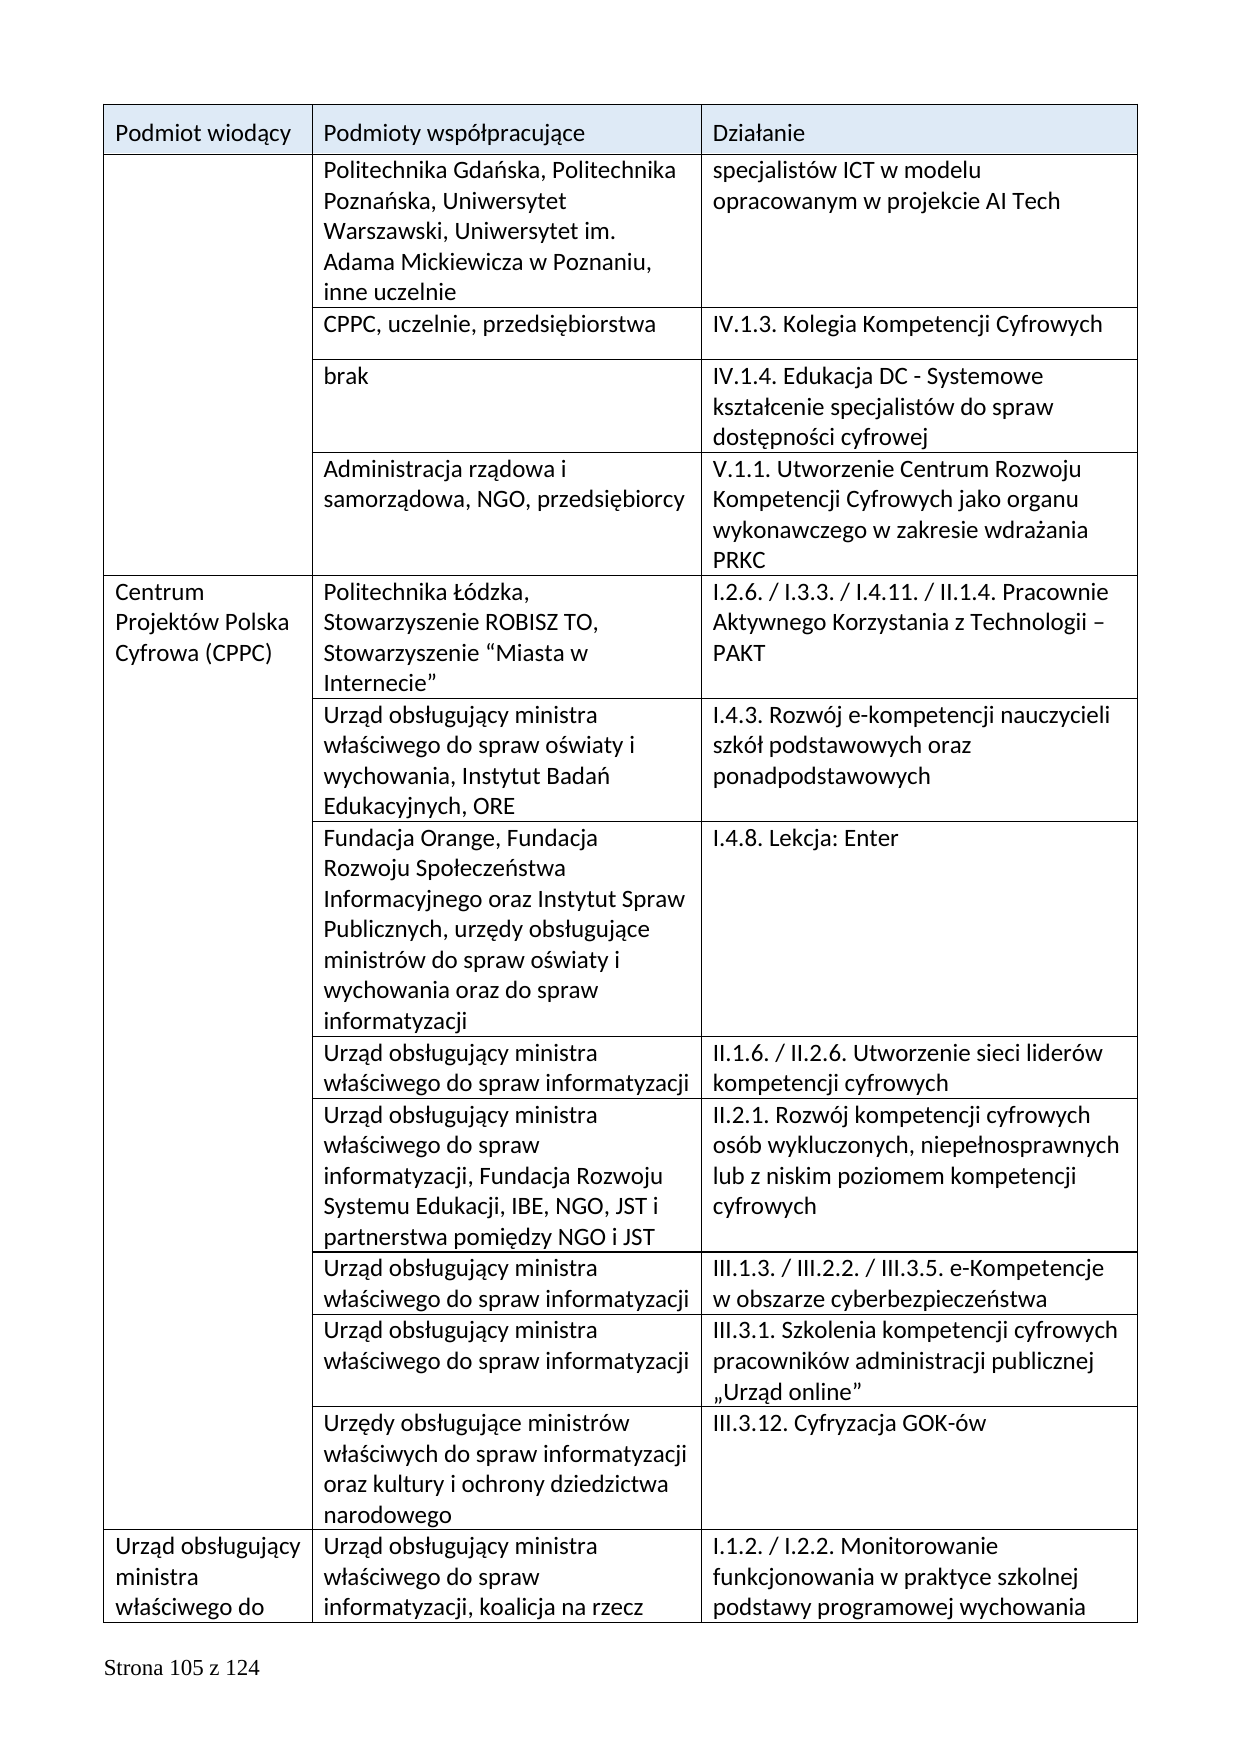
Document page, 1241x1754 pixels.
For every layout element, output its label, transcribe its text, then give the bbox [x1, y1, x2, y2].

table_cell V.1.1. Utworzenie Centrum Rozwoju Kompetencji Cyfrowych jako organu wykonawczego w zakresie wdrażania PRKC [702, 453, 1137, 575]
table_cell I.4.8. Lekcja: Enter [702, 822, 1137, 1036]
table_cell II.2.1. Rozwój kompetencji cyfrowych osób wykluczonych, niepełnosprawnych lub z niskim poziomem kompetencji cyfrowych [702, 1099, 1137, 1251]
table_cell IV.1.3. Kolegia Kompetencji Cyfrowych [702, 308, 1137, 359]
table_cell III.3.12. Cyfryzacja GOK-ów [702, 1407, 1137, 1529]
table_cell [104, 1530, 312, 1622]
table_cell Urząd obsługujący ministra właściwego do spraw informatyzacji, Fundacja Rozwoju Systemu Edukacji, IBE, NGO, JST i partnerstwa pomiędzy NGO i JST [313, 1099, 701, 1251]
table_header Podmioty współpracujące [313, 105, 701, 153]
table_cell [313, 1530, 701, 1622]
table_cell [313, 155, 701, 307]
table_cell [702, 155, 1137, 307]
table_cell Urząd obsługujący ministra właściwego do spraw oświaty i wychowania, Instytut Badań Edukacyjnych, ORE [313, 699, 701, 821]
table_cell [702, 1530, 1137, 1622]
table_cell Fundacja Orange, Fundacja Rozwoju Społeczeństwa Informacyjnego oraz Instytut Spraw Publicznych, urzędy obsługujące ministrów do spraw oświaty i wychowania oraz do spraw informatyzacji [313, 822, 701, 1036]
table_cell Politechnika Łódzka, Stowarzyszenie ROBISZ TO, Stowarzyszenie “Miasta w Internecie” [313, 576, 701, 698]
table_header Podmiot wiodący [104, 105, 312, 153]
table_cell Centrum Projektów Polska Cyfrowa (CPPC) [104, 576, 312, 1529]
table_cell Urząd obsługujący ministra właściwego do spraw informatyzacji [313, 1315, 701, 1406]
table_cell I.4.3. Rozwój e-kompetencji nauczycieli szkół podstawowych oraz ponadpodstawowych [702, 699, 1137, 821]
table_cell III.3.1. Szkolenia kompetencji cyfrowych pracowników administracji publicznej „Urząd online” [702, 1315, 1137, 1406]
table_cell II.1.6. / II.2.6. Utworzenie sieci liderów kompetencji cyfrowych [702, 1037, 1137, 1098]
table_cell brak [313, 360, 701, 452]
table_cell III.1.3. / III.2.2. / III.3.5. e-Kompetencje w obszarze cyberbezpieczeństwa [702, 1253, 1137, 1313]
table_cell Administracja rządowa i samorządowa, NGO, przedsiębiorcy [313, 453, 701, 575]
table_cell Urząd obsługujący ministra właściwego do spraw informatyzacji [313, 1253, 701, 1313]
table_cell CPPC, uczelnie, przedsiębiorstwa [313, 308, 701, 359]
table_header Działanie [702, 105, 1137, 153]
table_cell I.2.6. / I.3.3. / I.4.11. / II.1.4. Pracownie Aktywnego Korzystania z Technologii – PAKT [702, 576, 1137, 698]
table_cell Urząd obsługujący ministra właściwego do spraw informatyzacji [313, 1037, 701, 1098]
table_cell IV.1.4. Edukacja DC - Systemowe kształcenie specjalistów do spraw dostępności cyfrowej [702, 360, 1137, 452]
table_cell Urzędy obsługujące ministrów właściwych do spraw informatyzacji oraz kultury i ochrony dziedzictwa narodowego [313, 1407, 701, 1529]
